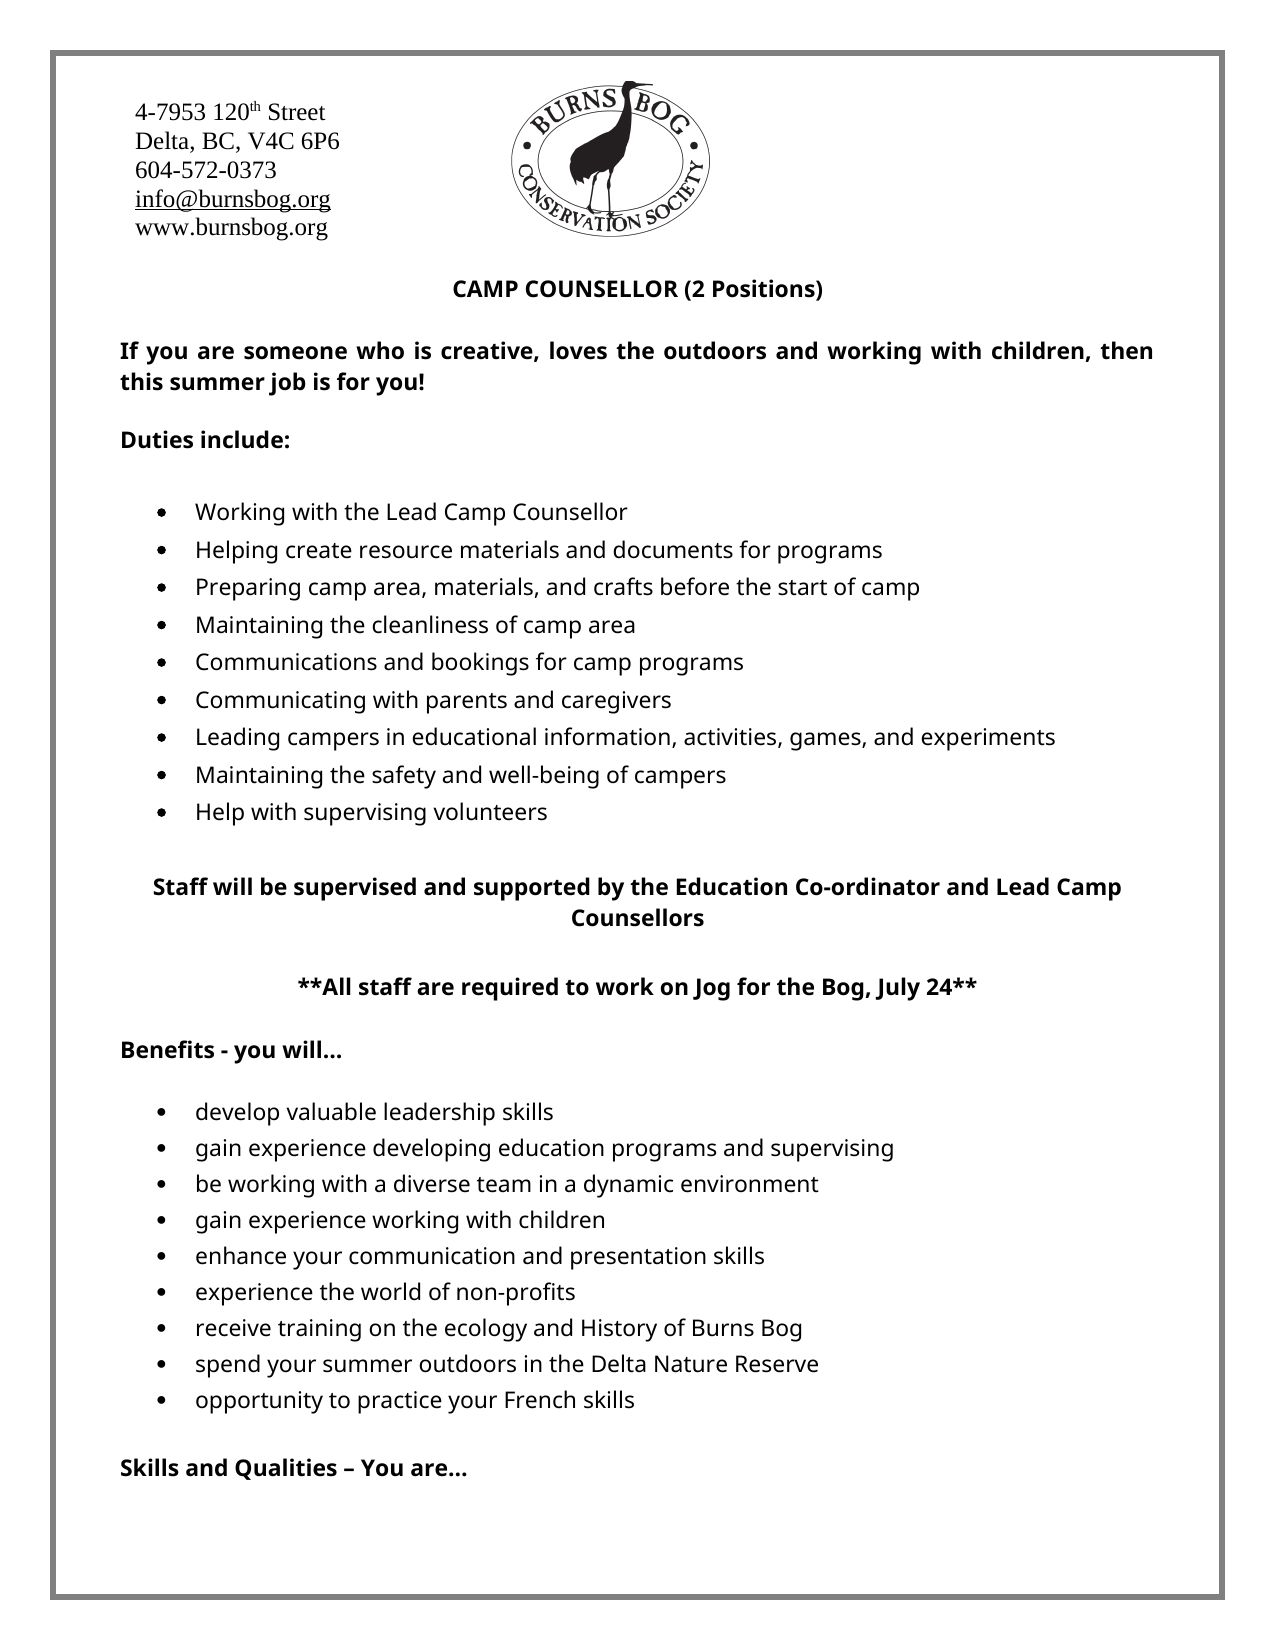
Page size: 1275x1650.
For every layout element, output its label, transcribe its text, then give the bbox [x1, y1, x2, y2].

title Camp Counsellor (2 Positions) [120, 272, 1155, 304]
text Staff will be supervised and supported by the Education Co-ordinator and Lead Camp Counsellors [120, 871, 1155, 933]
list Maintaining the safety and well-being of campers [157, 758, 1155, 790]
list Maintaining the cleanliness of camp area [157, 608, 1155, 640]
list enhance your communication and presentation skills [157, 1240, 1155, 1271]
list Preparing camp area, materials, and crafts before the start of camp [157, 571, 1155, 602]
list Communicating with parents and caregivers [157, 683, 1155, 715]
list experience the world of non-profits [157, 1276, 1155, 1307]
text If you are someone who is creative, loves the outdoors and working with children, then this summer job is for you! [120, 335, 1155, 397]
list receive training on the ecology and History of Burns Bog [157, 1312, 1155, 1343]
text Skills and Qualities – You are… [120, 1452, 1155, 1483]
text **All staff are required to work on Jog for the Bog, July 24** [120, 971, 1155, 1002]
text Benefits - you will… [120, 1033, 1155, 1065]
list develop valuable leadership skills [157, 1096, 1155, 1127]
list be working with a diverse team in a dynamic environment [157, 1168, 1155, 1199]
list Help with supervising volunteers [157, 796, 1155, 827]
list gain experience developing education programs and supervising [157, 1132, 1155, 1163]
list gain experience working with children [157, 1204, 1155, 1235]
list Working with the Lead Camp Counsellor [157, 496, 1155, 527]
list Helping create resource materials and documents for programs [157, 533, 1155, 565]
list Leading campers in educational information, activities, games, and experiments [157, 721, 1155, 752]
text Duties include: [120, 424, 1155, 455]
list opportunity to practice your French skills [157, 1383, 1155, 1448]
picture [509, 81, 712, 243]
list spend your summer outdoors in the Delta Nature Reserve [157, 1348, 1155, 1379]
list Communications and bookings for camp programs [157, 646, 1155, 677]
